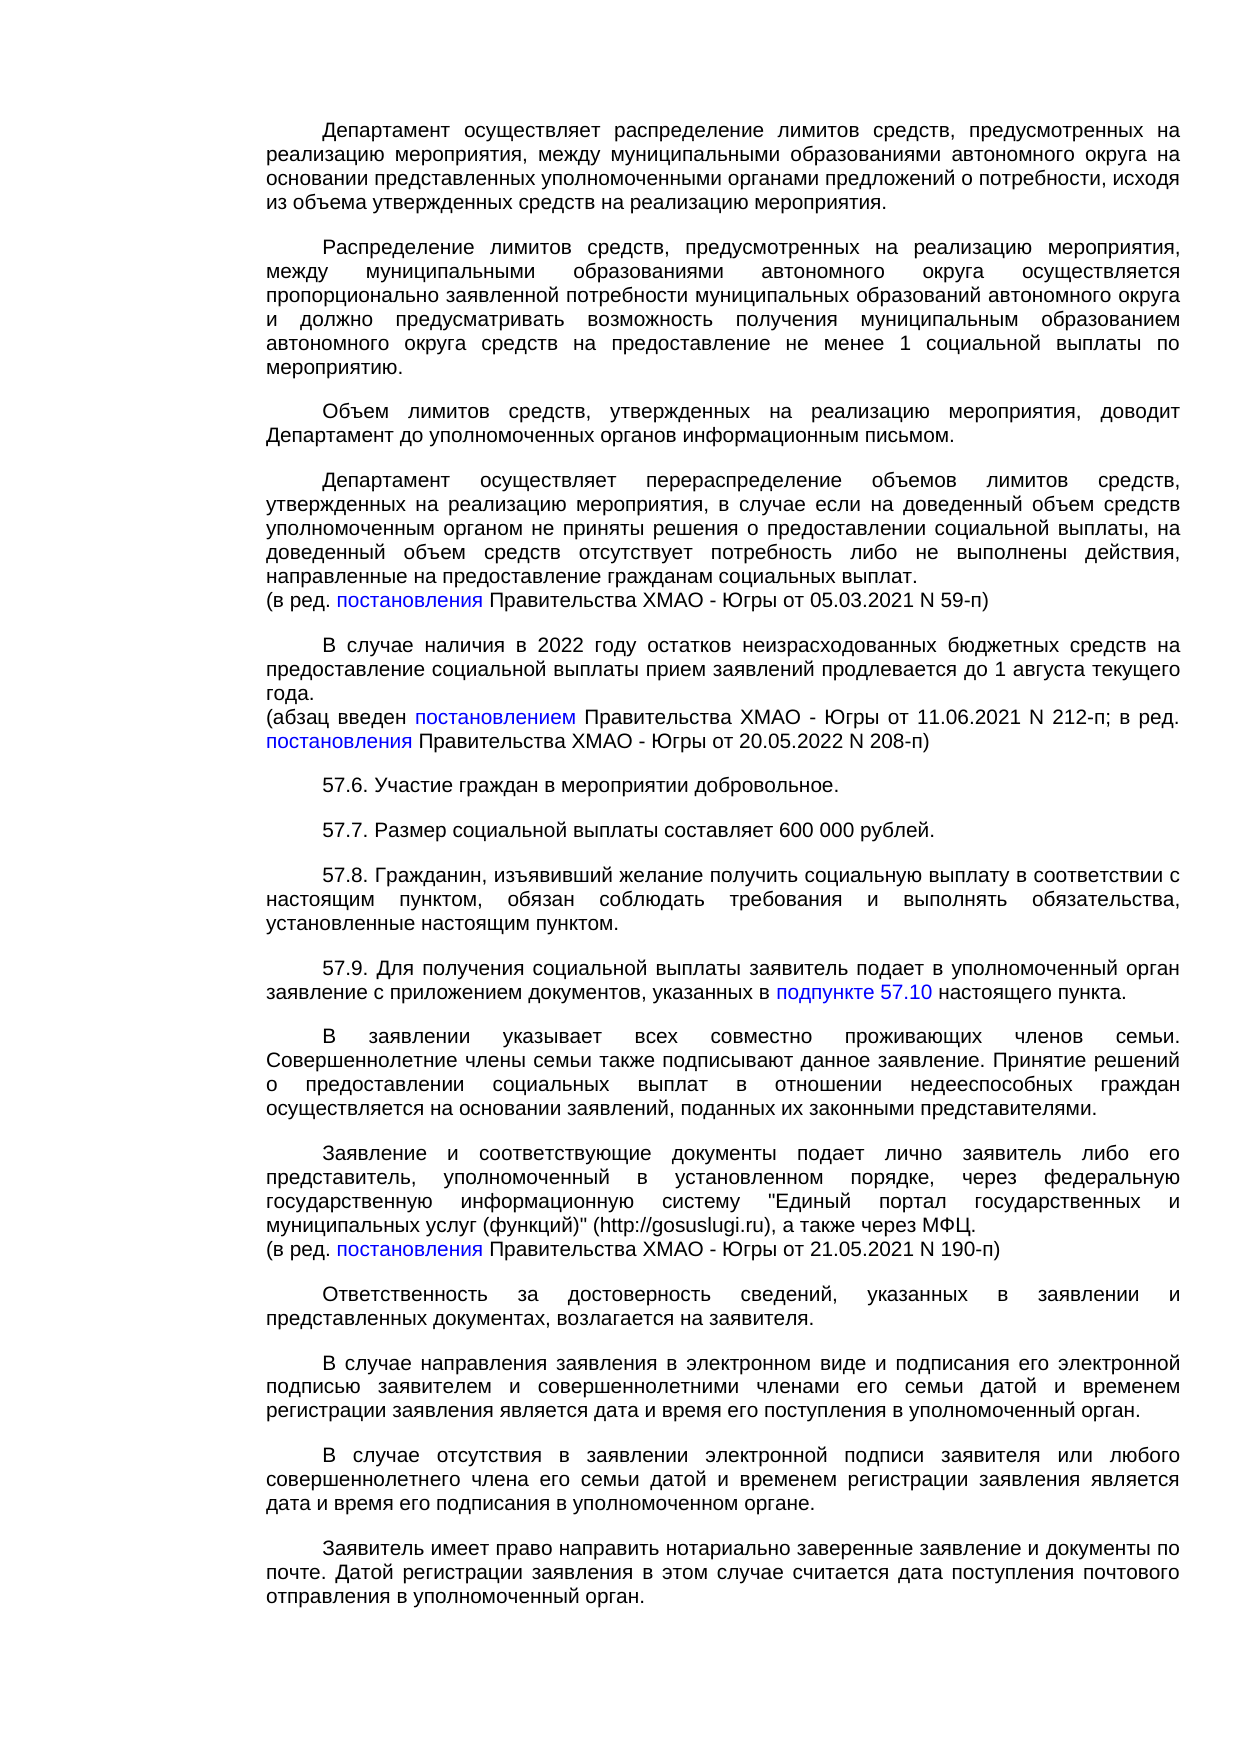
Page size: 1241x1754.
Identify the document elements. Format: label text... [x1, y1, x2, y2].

text Распределение лимитов средств, предусмотренных на реализацию мероприятия, между муниципальными образованиями автономного округа осуществляется пропорционально заявленной потребности муниципальных образований автономного округа и должно предусматривать возможность получения муниципальным образованием автономного округа средств на предоставление не менее 1 социальной выплаты по мероприятию. [266, 235, 1181, 378]
text Департамент осуществляет распределение лимитов средств, предусмотренных на реализацию мероприятия, между муниципальными образованиями автономного округа на основании представленных уполномоченными органами предложений о потребности, исходя из объема утвержденных средств на реализацию мероприятия. [266, 118, 1181, 214]
text 57.9. Для получения социальной выплаты заявитель подает в уполномоченный орган заявление с приложением документов, указанных в подпункте 57.10 настоящего пункта. [266, 956, 1181, 1003]
text Ответственность за достоверность сведений, указанных в заявлении и представленных документах, возлагается на заявителя. [266, 1282, 1181, 1329]
text Объем лимитов средств, утвержденных на реализацию мероприятия, доводит Департамент до уполномоченных органов информационным письмом. [266, 399, 1181, 447]
text В случае отсутствия в заявлении электронной подписи заявителя или любого совершеннолетнего члена его семьи датой и временем регистрации заявления является дата и время его подписания в уполномоченном органе. [266, 1443, 1181, 1515]
text В случае наличия в 2022 году остатков неизрасходованных бюджетных средств на предоставление социальной выплаты прием заявлений продлевается до 1 августа текущего года. [266, 633, 1181, 704]
text (абзац введен постановлением Правительства ХМАО - Югры от 11.06.2021 N 212-п; в ред. постановления Правительства ХМАО - Югры от 20.05.2022 N 208-п) [266, 704, 1181, 752]
text (в ред. постановления Правительства ХМАО - Югры от 21.05.2021 N 190-п) [266, 1237, 1181, 1261]
text Заявление и соответствующие документы подает лично заявитель либо его представитель, уполномоченный в установленном порядке, через федеральную государственную информационную систему "Единый портал государственных и муниципальных услуг (функций)" (http://gosuslugi.ru), а также через МФЦ. [266, 1141, 1181, 1237]
text Заявитель имеет право направить нотариально заверенные заявление и документы по почте. Датой регистрации заявления в этом случае считается дата поступления почтового отправления в уполномоченный орган. [266, 1536, 1181, 1608]
text 57.7. Размер социальной выплаты составляет 600 000 рублей. [266, 818, 1181, 842]
text 57.8. Гражданин, изъявивший желание получить социальную выплату в соответствии с настоящим пунктом, обязан соблюдать требования и выполнять обязательства, установленные настоящим пунктом. [266, 863, 1181, 935]
text (в ред. постановления Правительства ХМАО - Югры от 05.03.2021 N 59-п) [266, 588, 1181, 612]
text В заявлении указывает всех совместно проживающих членов семьи. Совершеннолетние члены семьи также подписывают данное заявление. Принятие решений о предоставлении социальных выплат в отношении недееспособных граждан осуществляется на основании заявлений, поданных их законными представителями. [266, 1024, 1181, 1120]
text Департамент осуществляет перераспределение объемов лимитов средств, утвержденных на реализацию мероприятия, в случае если на доведенный объем средств уполномоченным органом не приняты решения о предоставлении социальной выплаты, на доведенный объем средств отсутствует потребность либо не выполнены действия, направленные на предоставление гражданам социальных выплат. [266, 468, 1181, 588]
text В случае направления заявления в электронном виде и подписания его электронной подписью заявителем и совершеннолетними членами его семьи датой и временем регистрации заявления является дата и время его поступления в уполномоченный орган. [266, 1350, 1181, 1422]
text 57.6. Участие граждан в мероприятии добровольное. [266, 773, 1181, 797]
